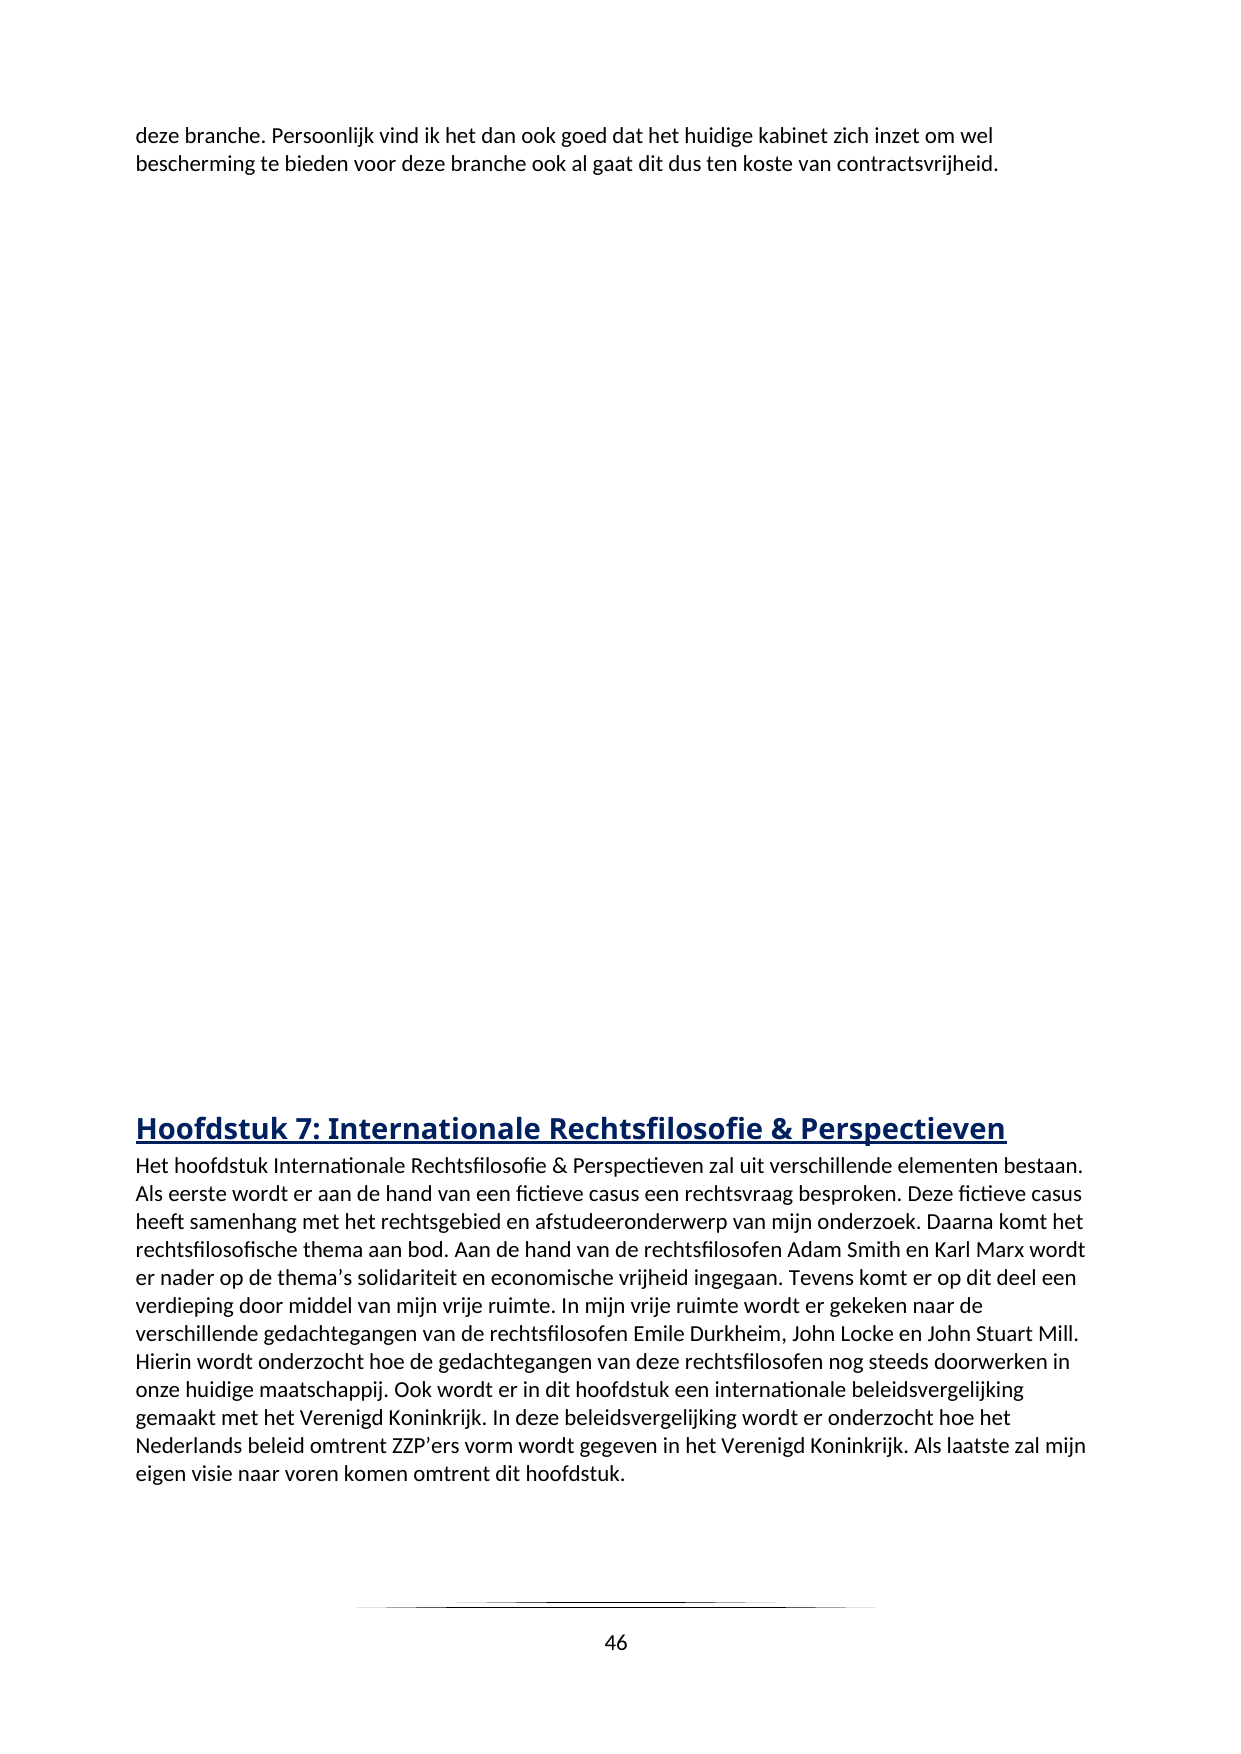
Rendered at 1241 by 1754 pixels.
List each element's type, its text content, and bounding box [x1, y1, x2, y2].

text Het hoofdstuk Internationale Rechtsfilosofie & Perspectieven zal uit verschillende elementen bestaan. Als eerste wordt er aan de hand van een fictieve casus een rechtsvraag besproken. Deze fictieve casus heeft samenhang met het rechtsgebied en afstudeeronderwerp van mijn onderzoek. Daarna komt het rechtsfilosofische thema aan bod. Aan de hand van de rechtsfilosofen Adam Smith en Karl Marx wordt er nader op de thema’s solidariteit en economische vrijheid ingegaan. Tevens komt er op dit deel een verdieping door middel van mijn vrije ruimte. In mijn vrije ruimte wordt er gekeken naar de verschillende gedachtegangen van de rechtsfilosofen Emile Durkheim, John Locke en John Stuart Mill. Hierin wordt onderzocht hoe de gedachtegangen van deze rechtsfilosofen nog steeds doorwerken in onze huidige maatschappij. Ook wordt er in dit hoofdstuk een internationale beleidsvergelijking gemaakt met het Verenigd Koninkrijk. In deze beleidsvergelijking wordt er onderzocht hoe het Nederlands beleid omtrent ZZP’ers vorm wordt gegeven in het Verenigd Koninkrijk. Als laatste zal mijn eigen visie naar voren komen omtrent dit hoofdstuk. [135, 1151, 1096, 1487]
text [135, 121, 1096, 177]
subtitle Hoofdstuk 7: Internationale Rechtsfilosofie & Perspectieven [135, 1108, 1096, 1148]
